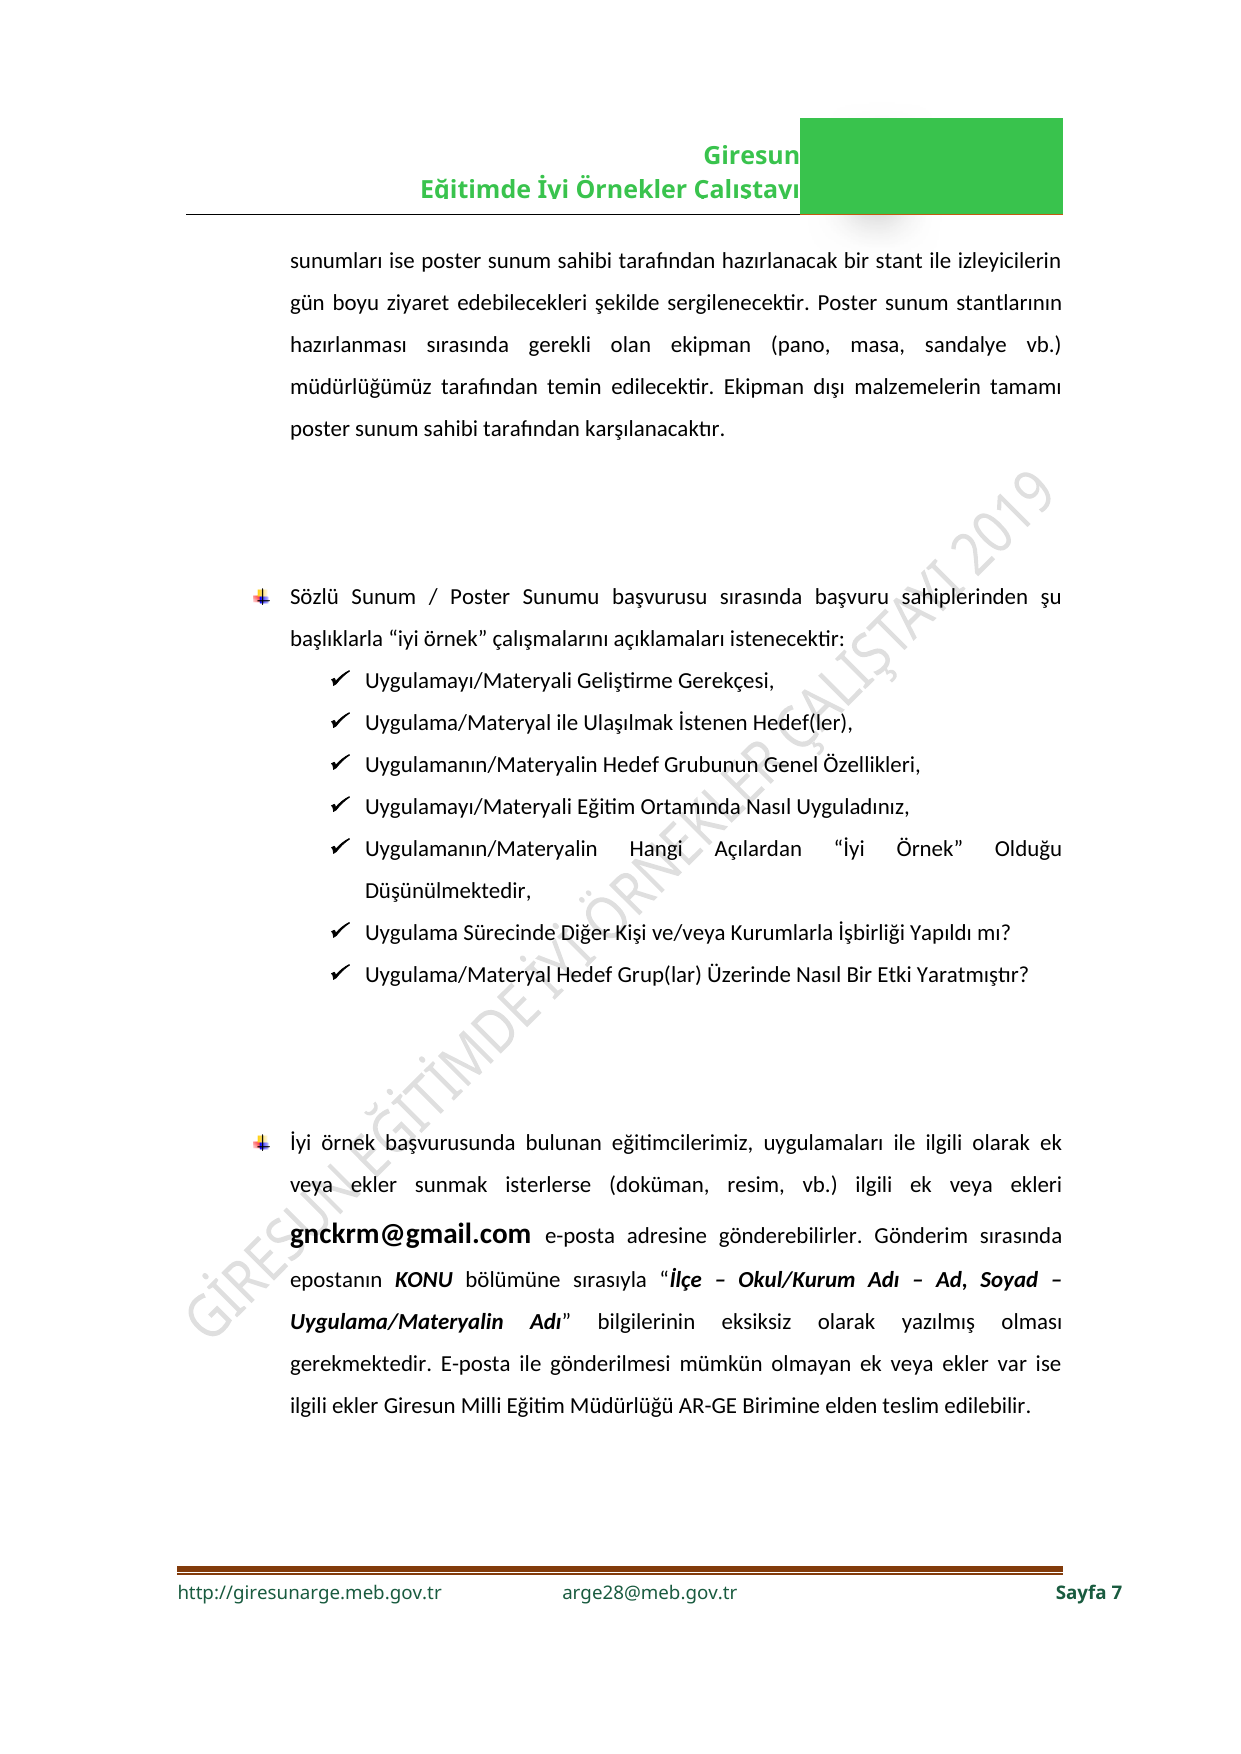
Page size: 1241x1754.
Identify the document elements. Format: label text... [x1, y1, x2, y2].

list İyi örnek başvurusunda bulunan eğitimcilerimiz, uygulamaları ile ilgili olarak ek veya ekler sunmak isterlerse (doküman, resim, vb.) ilgili ek veya ekleri gnckrm@gmail.com e-posta adresine gönderebilirler. Gönderim sırasında epostanın KONU bölümüne sırasıyla “İlçe – Okul/Kurum Adı – Ad, Soyad – Uygulama/Materyalin Adı” bilgilerinin eksiksiz olarak yazılmış olması gerekmektedir. E-posta ile gönderilmesi mümkün olmayan ek veya ekler var ise ilgili ekler Giresun Milli Eğitim Müdürlüğü AR-GE Birimine elden teslim edilebilir. [252, 1128, 1063, 1419]
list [252, 246, 1063, 442]
list Uygulama Sürecinde Diğer Kişi ve/veya Kurumlarla İşbirliği Yapıldı mı? [327, 918, 1063, 946]
list Uygulamayı/Materyali Geliştirme Gerekçesi, [327, 666, 1063, 694]
picture [253, 1133, 270, 1151]
list Uygulamayı/Materyali Eğitim Ortamında Nasıl Uyguladınız, [327, 792, 1063, 820]
list Uygulama/Materyal ile Ulaşılmak İstenen Hedef(ler), [327, 708, 1063, 736]
list Uygulamanın/Materyalin Hangi Açılardan “İyi Örnek” Olduğu Düşünülmektedir, [327, 834, 1063, 904]
picture [253, 587, 270, 605]
list Uygulamanın/Materyalin Hedef Grubunun Genel Özellikleri, [327, 750, 1063, 778]
list Sözlü Sunum / Poster Sunumu başvurusu sırasında başvuru sahiplerinden şu başlıklarla “iyi örnek” çalışmalarını açıklamaları istenecektir: [252, 582, 1063, 652]
list Uygulama/Materyal Hedef Grup(lar) Üzerinde Nasıl Bir Etki Yaratmıştır? [327, 960, 1063, 988]
